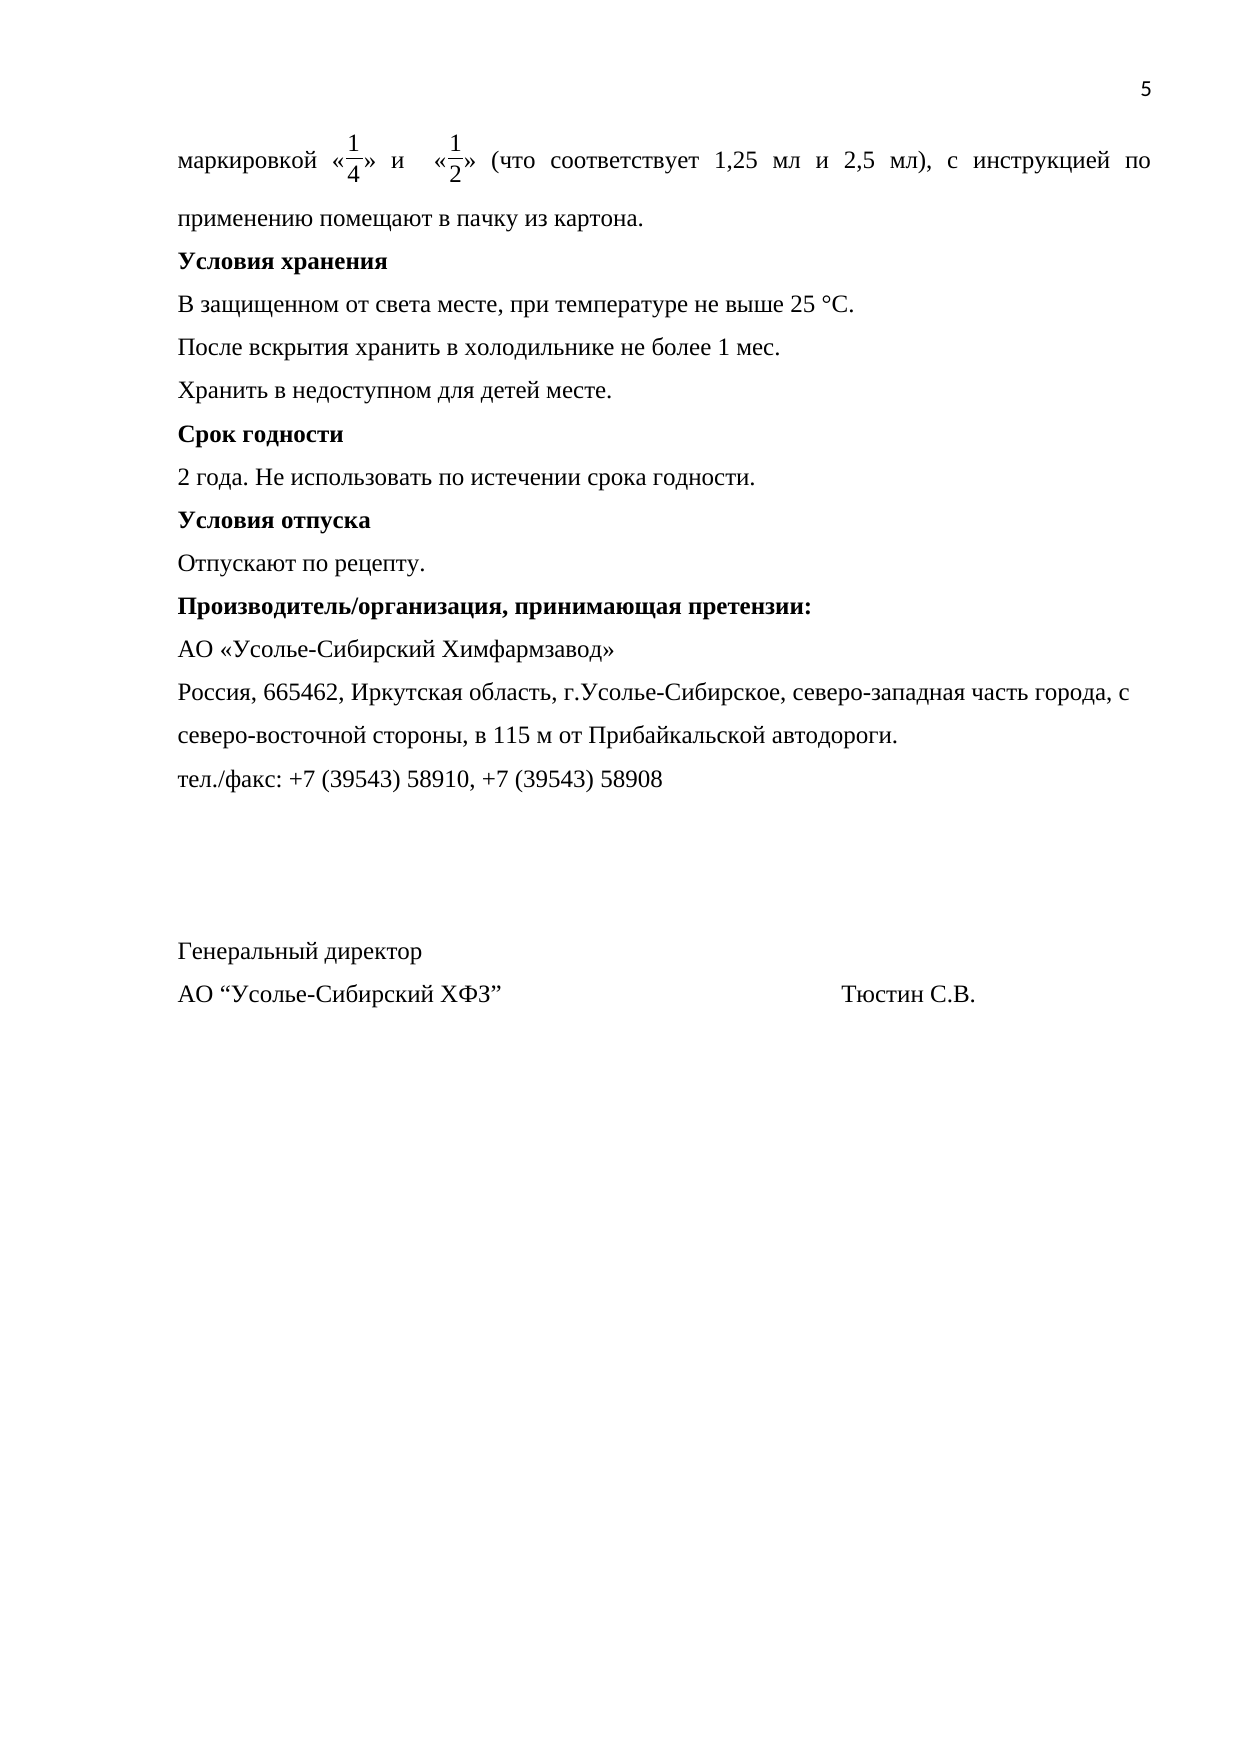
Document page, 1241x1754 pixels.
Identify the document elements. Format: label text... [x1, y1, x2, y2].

text Отпускают по рецепту. [177, 548, 1152, 577]
text 2 года. Не использовать по истечении срока годности. [177, 462, 1152, 491]
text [177, 130, 1152, 232]
text Генеральный директор [177, 936, 1152, 965]
text Срок годности [177, 419, 1152, 447]
text АО «Усолье-Сибирский Химфармзавод» [177, 634, 1152, 663]
text АО “Усолье-Сибирский ХФЗ” Тюстин С.В. [177, 979, 1152, 1008]
text тел./факс: +7 (39543) 58910, +7 (39543) 58908 [177, 764, 1152, 792]
text Производитель/организация, принимающая претензии: [177, 591, 1152, 620]
text Условия хранения [177, 246, 1152, 275]
text В защищенном от света месте, при температуре не выше 25 °С. [177, 289, 1152, 318]
text Условия отпуска [177, 505, 1152, 534]
text После вскрытия хранить в холодильнике не более 1 мес. [177, 332, 1152, 361]
text Россия, 665462, Иркутская область, г.Усолье-Сибирское, северо-западная часть города, с северо-восточной стороны, в 115 м от Прибайкальской автодороги. [177, 677, 1152, 749]
text Хранить в недоступном для детей месте. [177, 376, 1152, 404]
